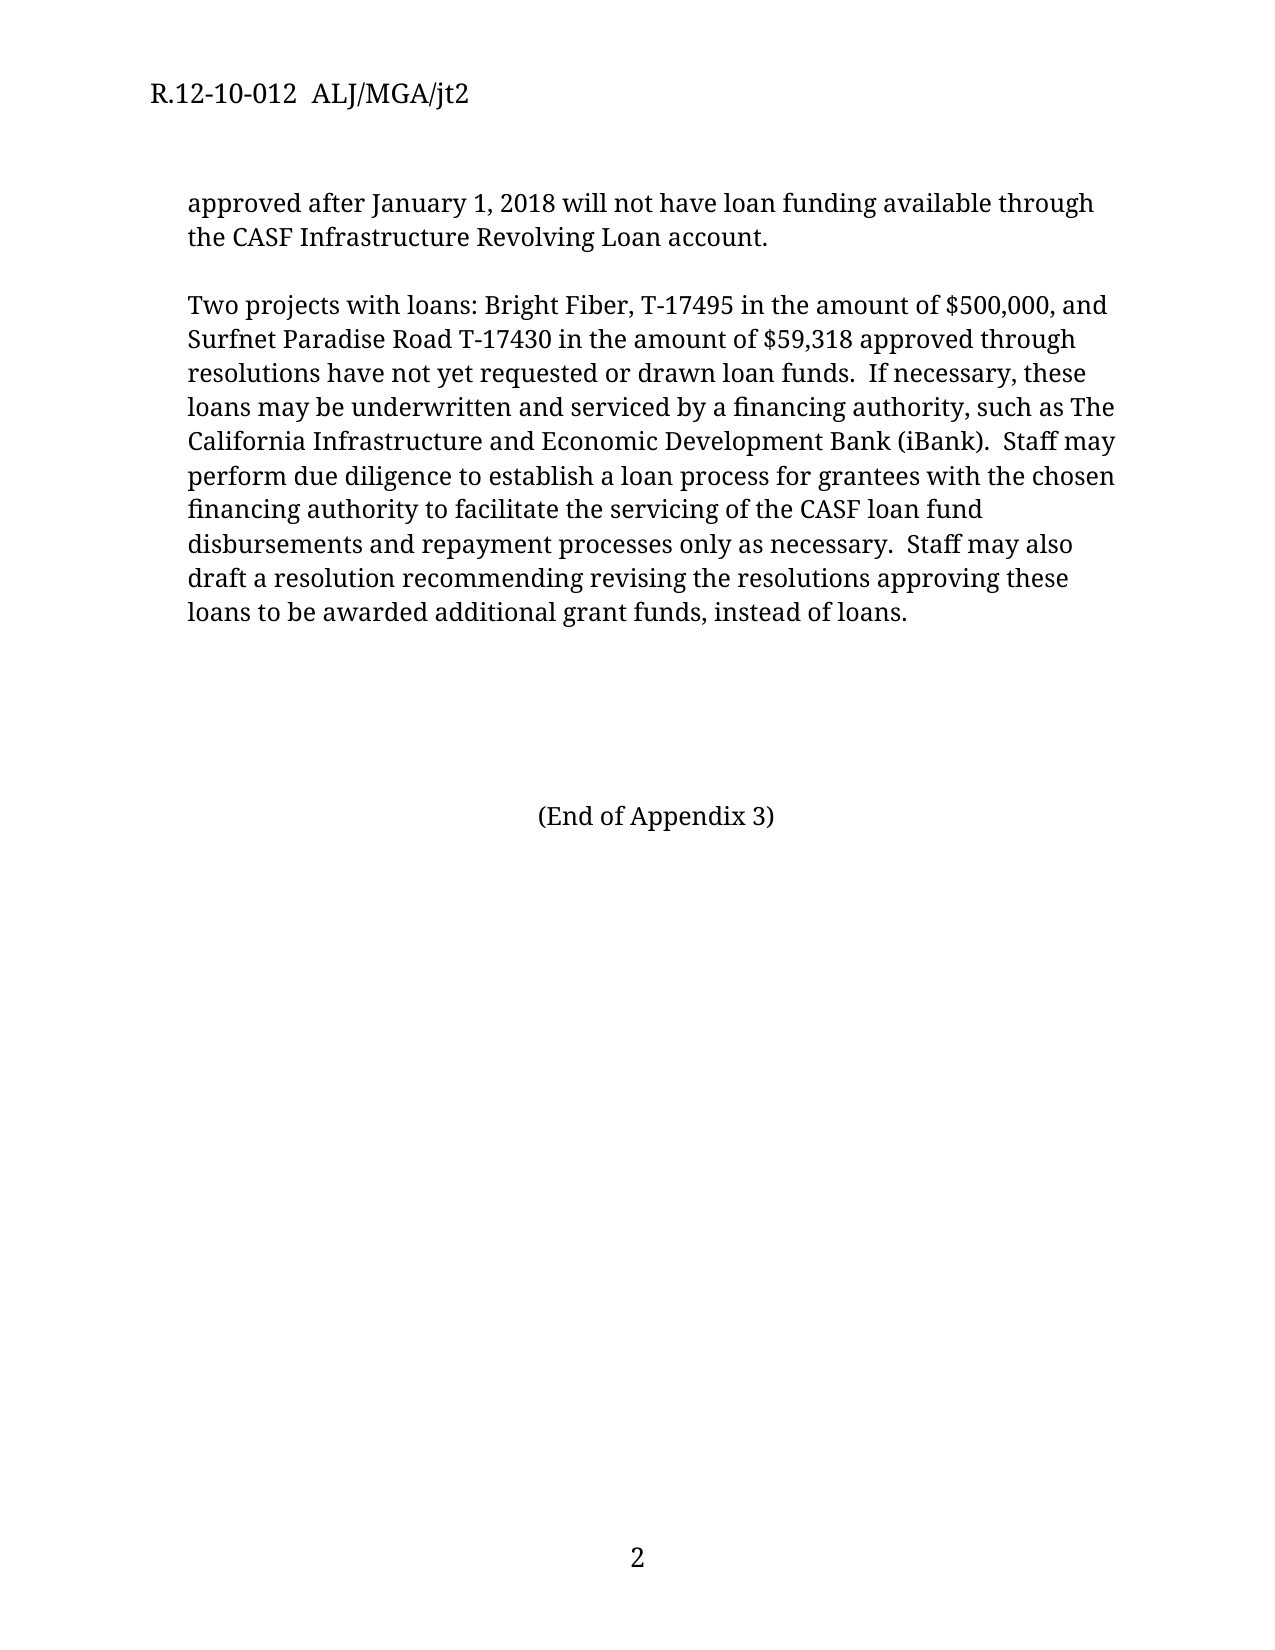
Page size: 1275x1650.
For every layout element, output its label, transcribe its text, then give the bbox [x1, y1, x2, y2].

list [187, 186, 1125, 254]
text Two projects with loans: Bright Fiber, T-17495 in the amount of $500,000, and Surfnet Paradise Road T-17430 in the amount of $59,318 approved through resolutions have not yet requested or drawn loan funds. If necessary, these loans may be underwritten and serviced by a financing authority, such as The California Infrastructure and Economic Development Bank (iBank). Staff may perform due diligence to establish a loan process for grantees with the chosen financing authority to facilitate the servicing of the CASF loan fund disbursements and repayment processes only as necessary. Staff may also draft a resolution recommending revising the resolutions approving these loans to be awarded additional grant funds, instead of loans. [187, 288, 1125, 628]
list (End of Appendix 3) [187, 799, 1125, 833]
